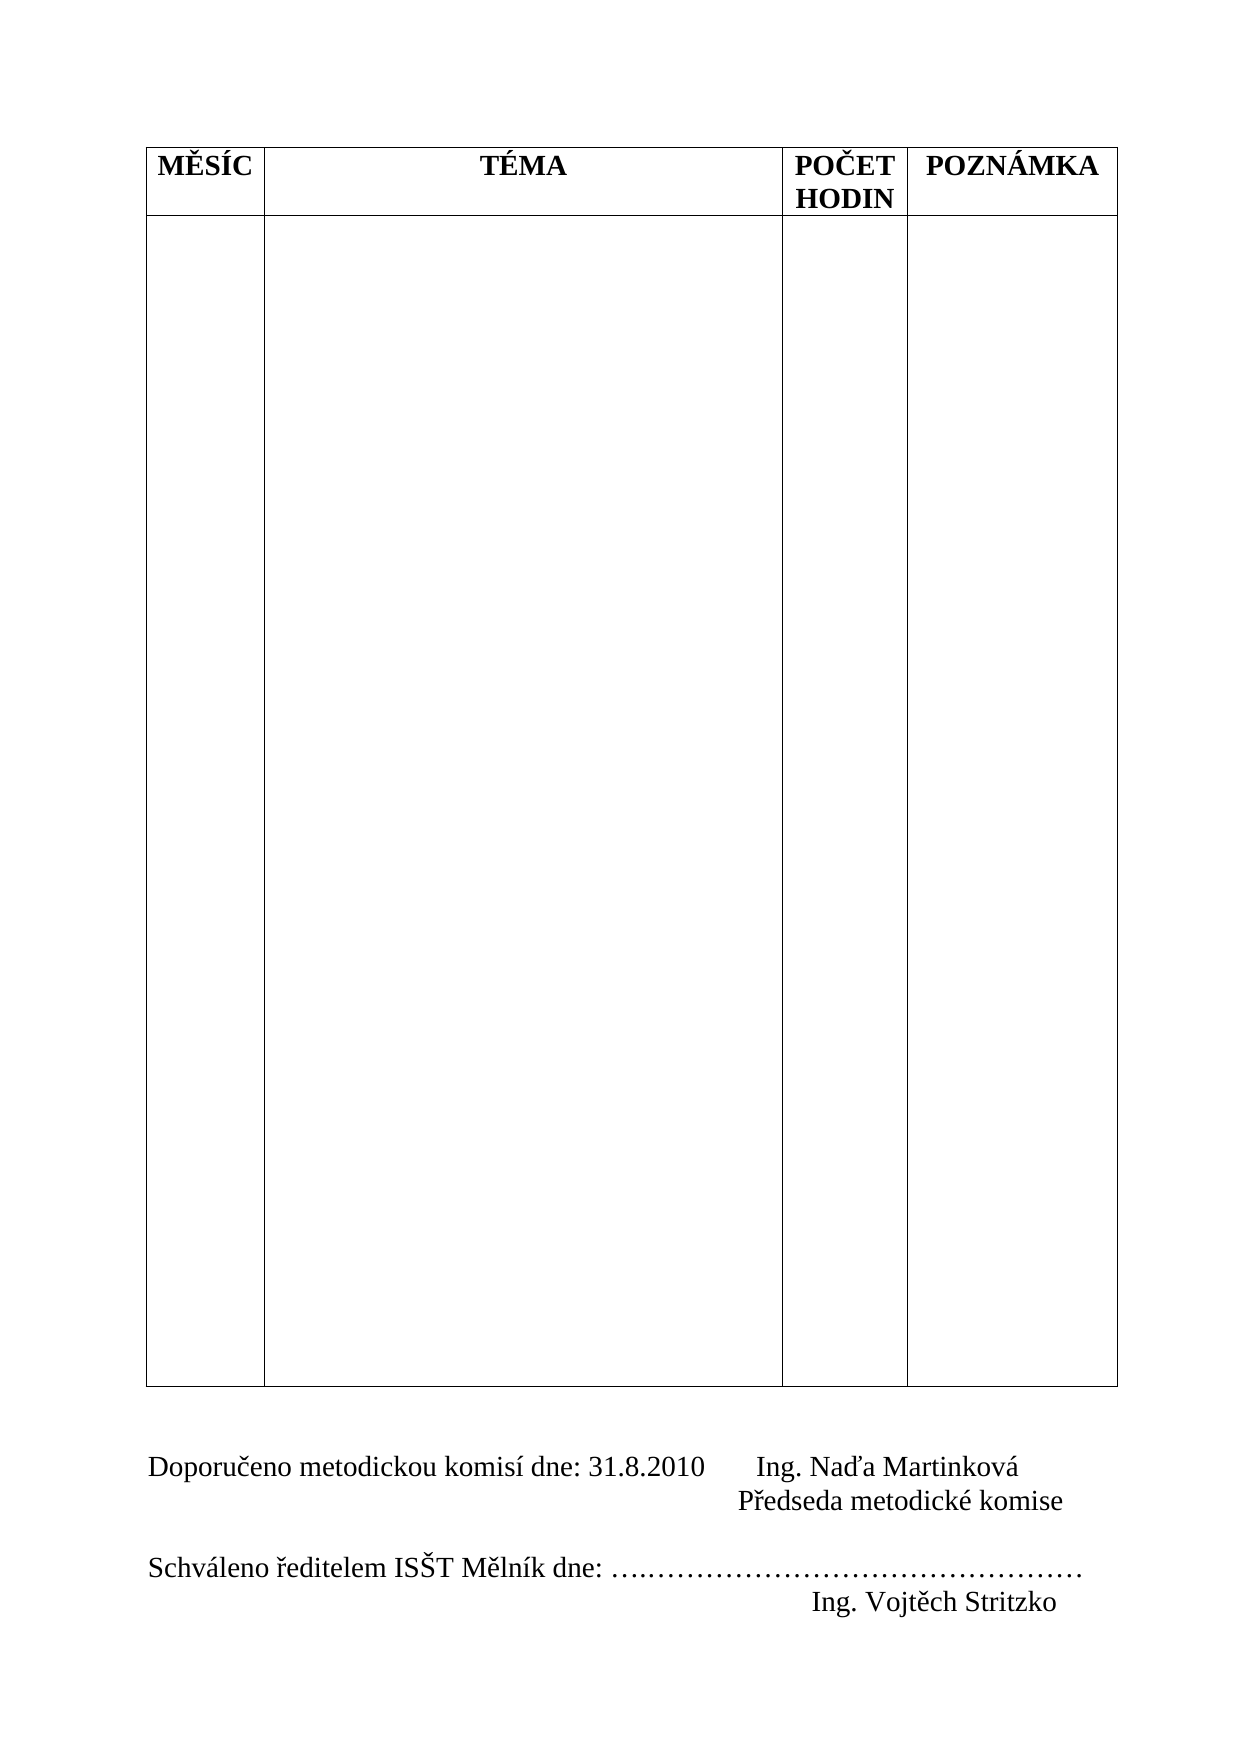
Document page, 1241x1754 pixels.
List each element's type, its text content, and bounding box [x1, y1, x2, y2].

table_header POČET HODIN [783, 148, 907, 215]
table_cell [265, 216, 782, 1386]
table_cell [908, 216, 1117, 1386]
text Ing. Vojtěch Stritzko [148, 1584, 1092, 1617]
text Doporučeno metodickou komisí dne: 31.8.2010 Ing. Naďa Martinková [148, 1449, 1092, 1483]
table_cell [147, 216, 264, 1386]
text Předseda metodické komise [148, 1483, 1092, 1517]
table_header TÉMA [265, 148, 782, 215]
table_header POZNÁMKA [908, 148, 1117, 215]
table_header MĚSÍC [147, 148, 264, 215]
text Schváleno ředitelem ISŠT Mělník dne: ….……………………………………… [148, 1550, 1092, 1584]
table_cell [783, 216, 907, 1386]
